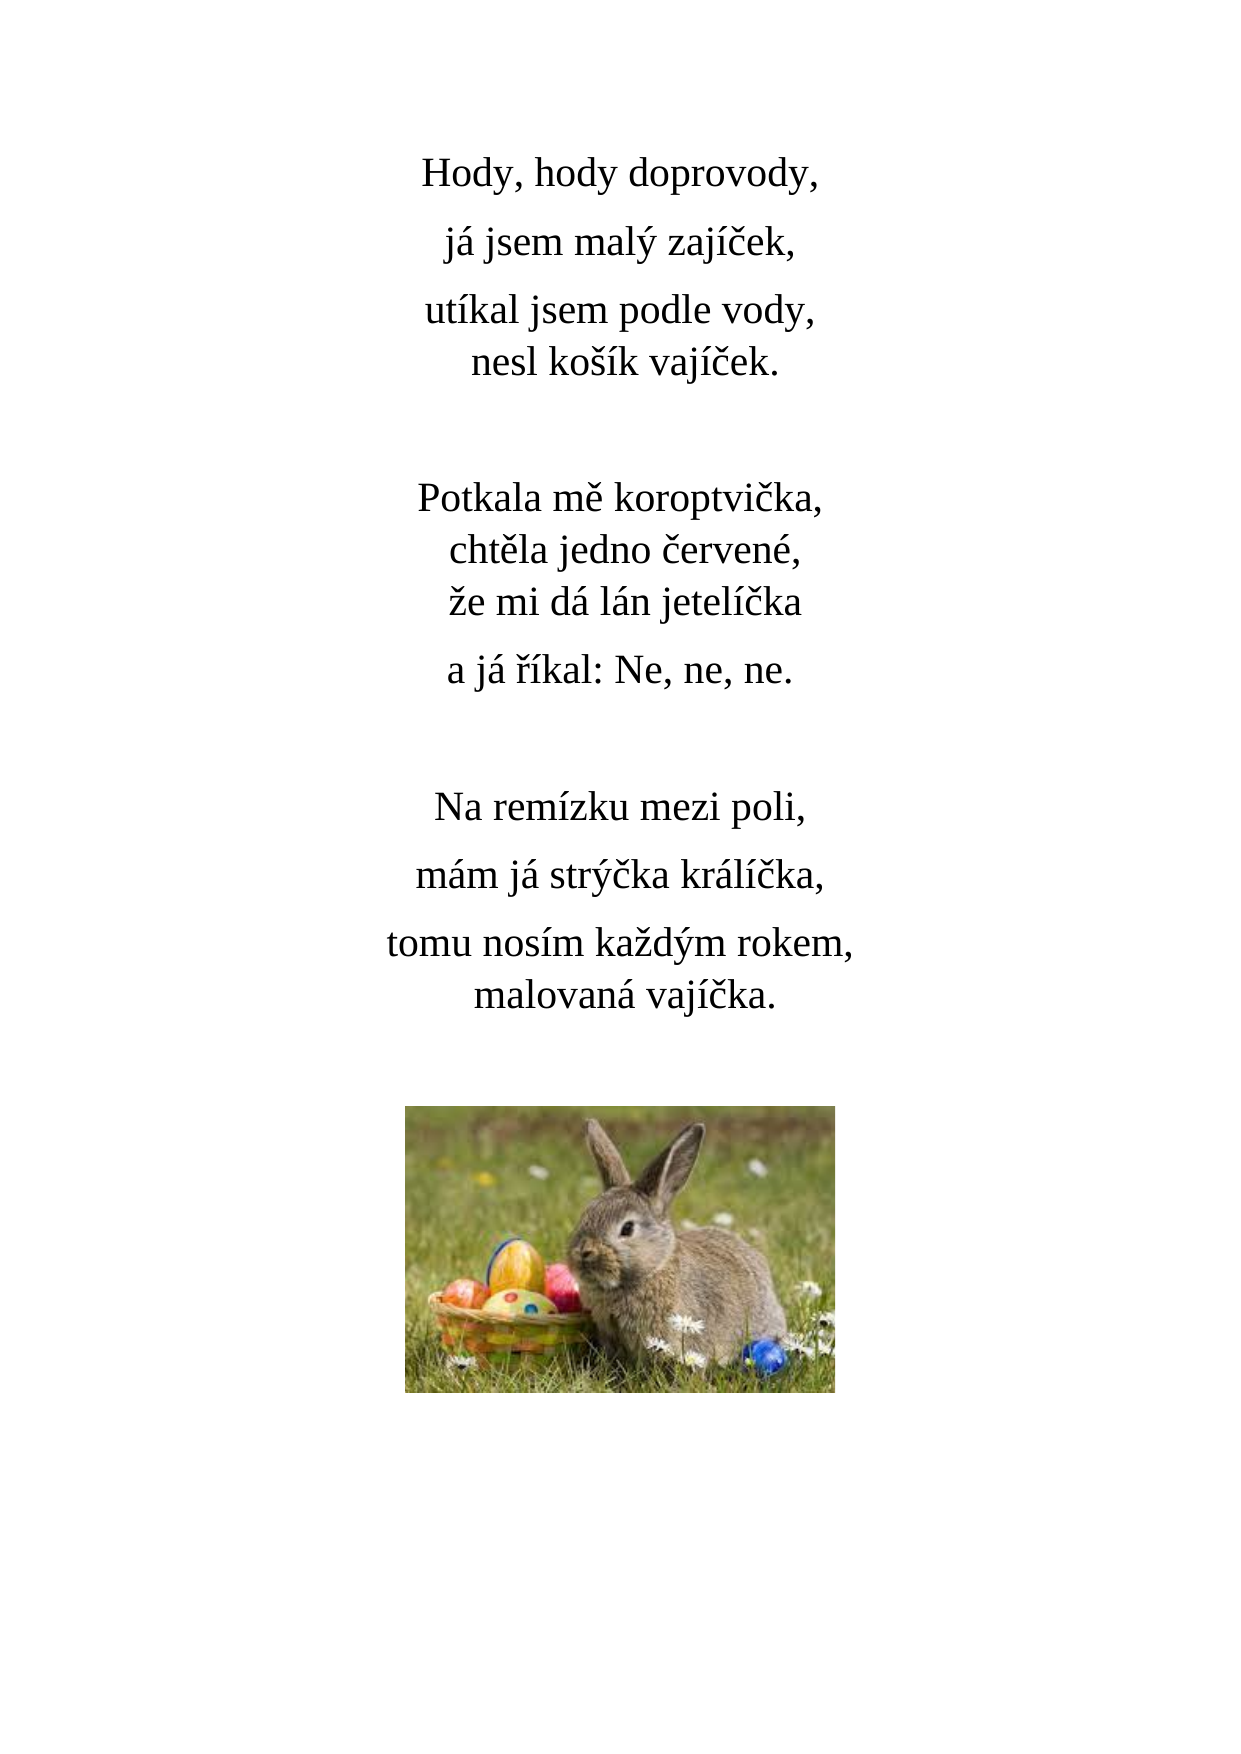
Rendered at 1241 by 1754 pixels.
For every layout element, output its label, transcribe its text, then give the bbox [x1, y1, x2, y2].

text Potkala mě koroptvička, chtěla jedno červené, že mi dá lán jetelíčka [148, 473, 1093, 624]
text utíkal jsem podle vody, nesl košík vajíček. [148, 284, 1093, 384]
text já jsem malý zajíček, [148, 216, 1093, 264]
text Hody, hody doprovody, [148, 148, 1093, 196]
picture [405, 1106, 836, 1393]
text Na remízku mezi poli, [148, 781, 1093, 829]
text tomu nosím každým rokem, malovaná vajíčka. [148, 918, 1093, 1017]
text a já říkal: Ne, ne, ne. [148, 644, 1093, 692]
text mám já strýčka králíčka, [148, 849, 1093, 897]
